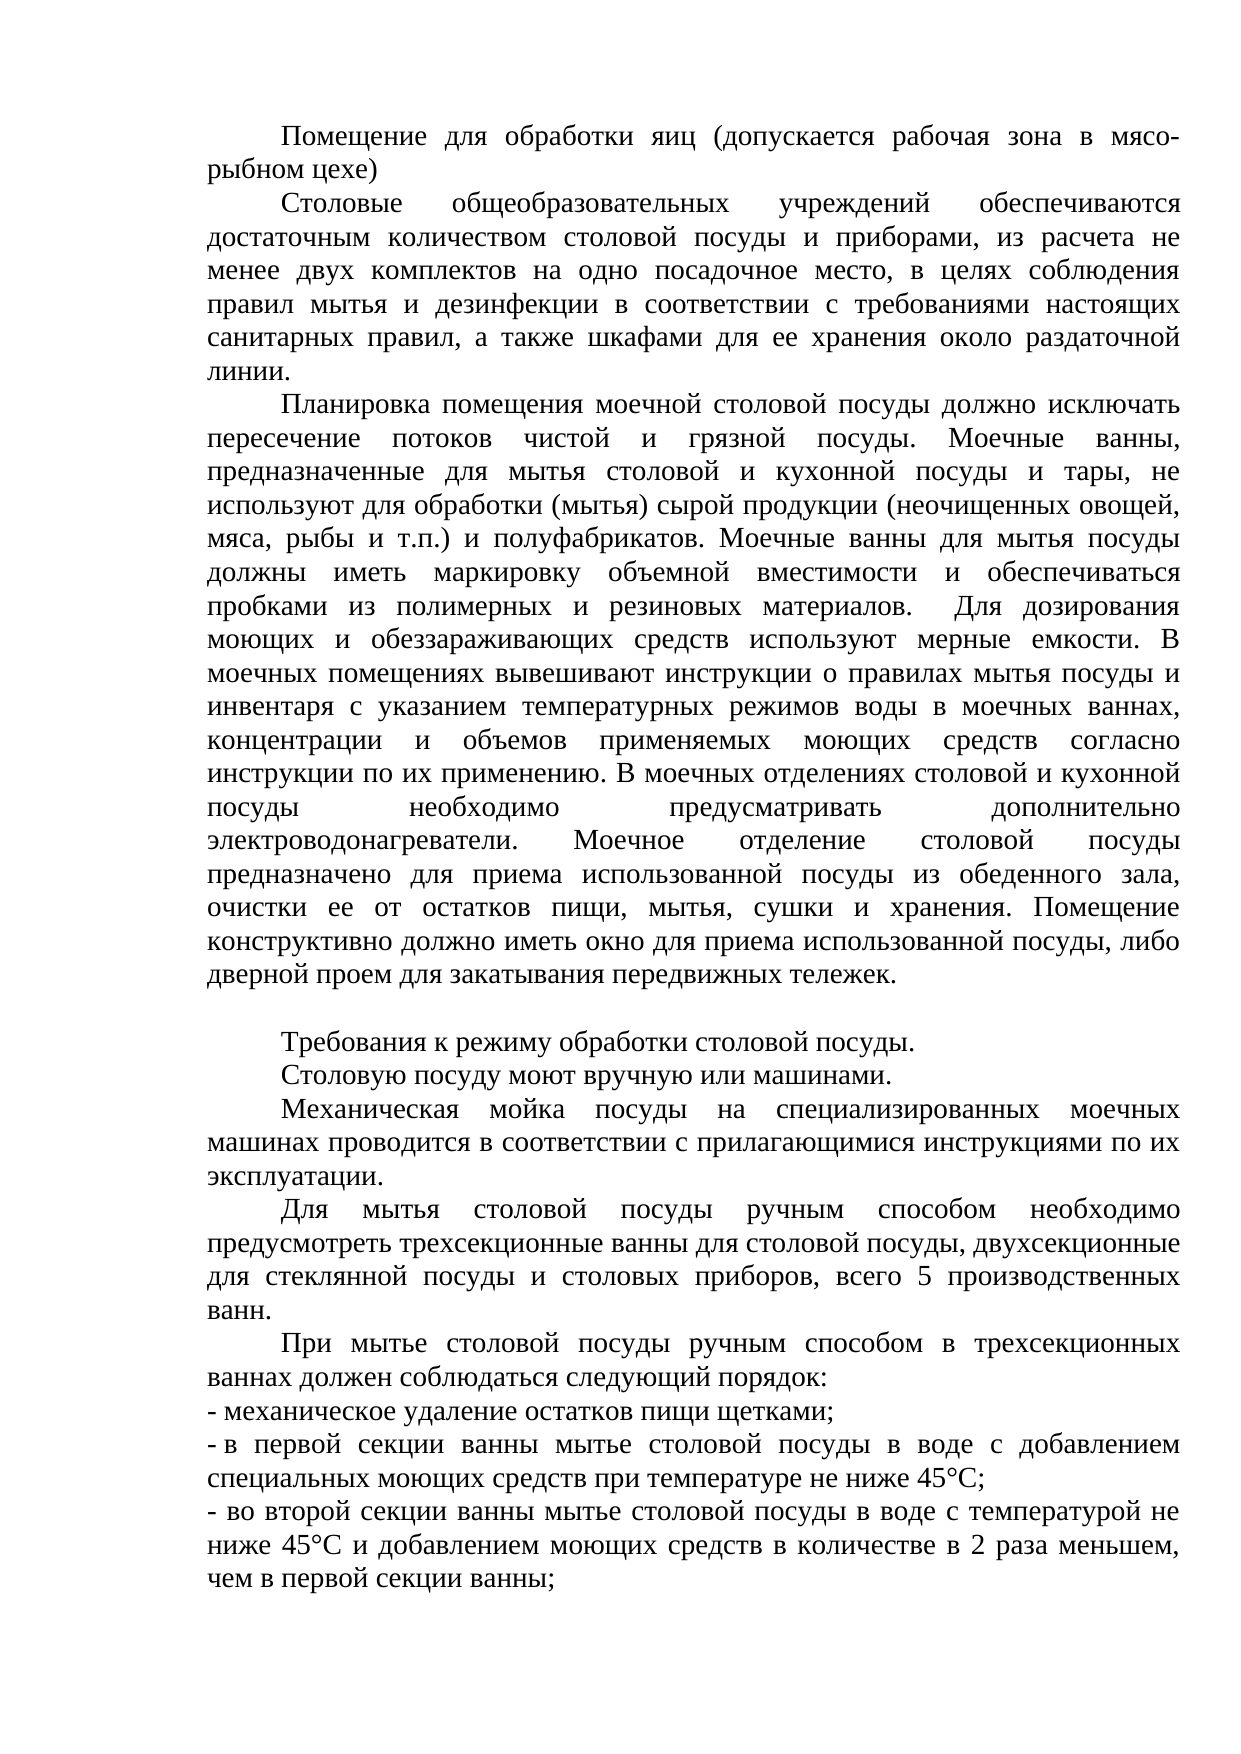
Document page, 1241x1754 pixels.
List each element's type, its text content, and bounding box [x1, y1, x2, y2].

text - в первой секции ванны мытье столовой посуды в воде с добавлением специальных моющих средств при температуре не ниже 45°C; [207, 1426, 1181, 1493]
text Планировка помещения моечной столовой посуды должно исключать пересечение потоков чистой и грязной посуды. Моечные ванны, предназначенные для мытья столовой и кухонной посуды и тары, не используют для обработки (мытья) сырой продукции (неочищенных овощей, мяса, рыбы и т.п.) и полуфабрикатов. Моечные ванны для мытья посуды должны иметь маркировку объемной вместимости и обеспечиваться пробками из полимерных и резиновых материалов. Для дозирования моющих и обеззараживающих средств используют мерные емкости. В моечных помещениях вывешивают инструкции о правилах мытья посуды и инвентаря с указанием температурных режимов воды в моечных ваннах, концентрации и объемов применяемых моющих средств согласно инструкции по их применению. В моечных отделениях столовой и кухонной посуды необходимо предусматривать дополнительно электроводонагреватели. Моечное отделение столовой посуды предназначено для приема использованной посуды из обеденного зала, очистки ее от остатков пищи, мытья, сушки и хранения. Помещение конструктивно должно иметь окно для приема использованной посуды, либо дверной проем для закатывания передвижных тележек. [207, 386, 1181, 990]
text Помещение для обработки яиц (допускается рабочая зона в мясо-рыбном цехе) [207, 118, 1181, 185]
text Столовые общеобразовательных учреждений обеспечиваются достаточным количеством столовой посуды и приборами, из расчета не менее двух комплектов на одно посадочное место, в целях соблюдения правил мытья и дезинфекции в соответствии с требованиями настоящих санитарных правил, а также шкафами для ее хранения около раздаточной линии. [207, 185, 1181, 386]
text Столовую посуду моют вручную или машинами. [207, 1057, 1181, 1091]
text При мытье столовой посуды ручным способом в трехсекционных ваннах должен соблюдаться следующий порядок: [207, 1326, 1181, 1393]
text Механическая мойка посуды на специализированных моечных машинах проводится в соответствии с прилагающимися инструкциями по их эксплуатации. [207, 1091, 1181, 1191]
text Для мытья столовой посуды ручным способом необходимо предусмотреть трехсекционные ванны для столовой посуды, двухсекционные для стеклянной посуды и столовых приборов, всего 5 производственных ванн. [207, 1191, 1181, 1326]
text Требования к режиму обработки столовой посуды. [207, 1024, 1181, 1057]
text - во второй секции ванны мытье столовой посуды в воде с температурой не ниже 45°C и добавлением моющих средств в количестве в 2 раза меньшем, чем в первой секции ванны; [207, 1493, 1181, 1594]
text - механическое удаление остатков пищи щетками; [207, 1393, 1181, 1426]
